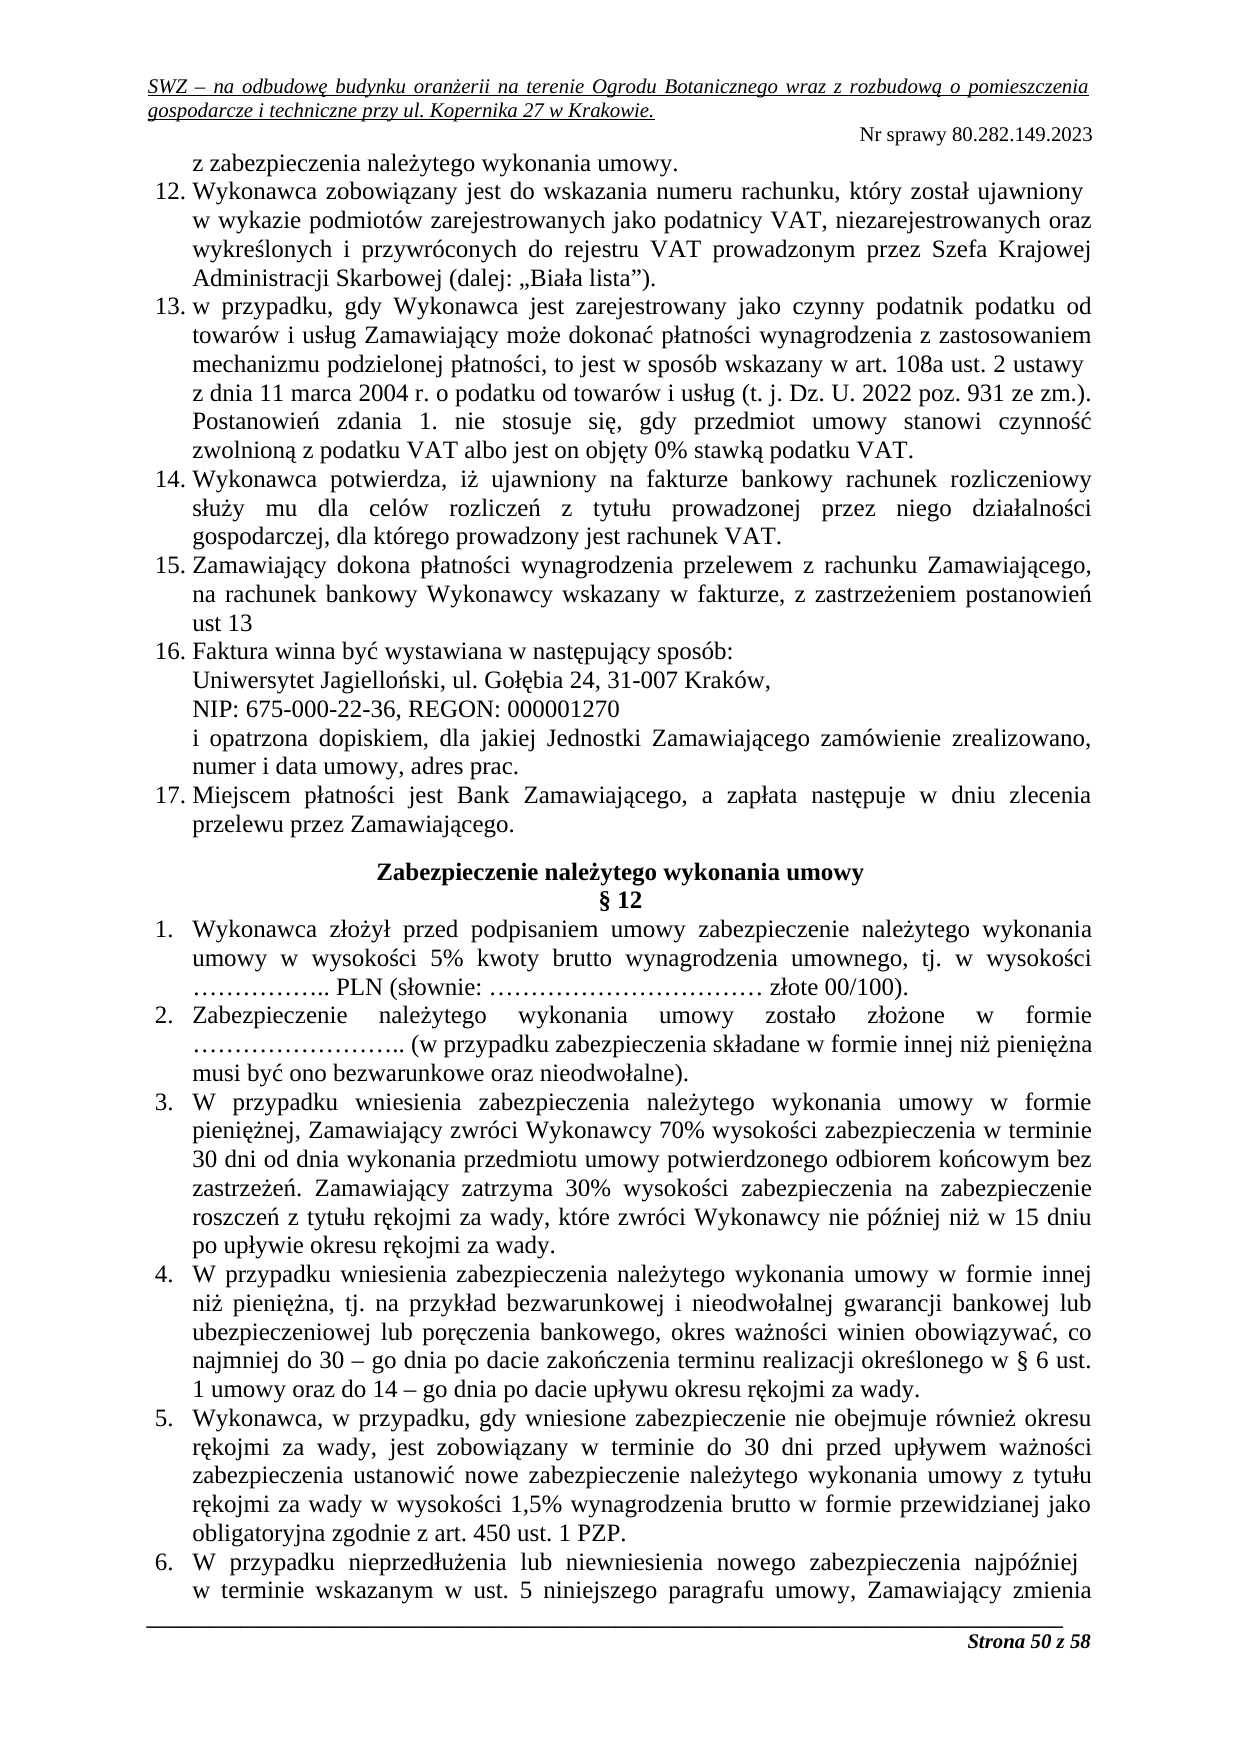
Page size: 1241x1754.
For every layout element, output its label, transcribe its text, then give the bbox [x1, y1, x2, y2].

list Wykonawca potwierdza, iż ujawniony na fakturze bankowy rachunek rozliczeniowy służy mu dla celów rozliczeń z tytułu prowadzonej przez niego działalności gospodarczej, dla którego prowadzony jest rachunek VAT. [154, 464, 1092, 550]
list W przypadku wniesienia zabezpieczenia należytego wykonania umowy w formie innej niż pieniężna, tj. na przykład bezwarunkowej i nieodwołalnej gwarancji bankowej lub ubezpieczeniowej lub poręczenia bankowego, okres ważności winien obowiązywać, co najmniej do 30 – go dnia po dacie zakończenia terminu realizacji określonego w § 6 ust. 1 umowy oraz do 14 – go dnia po dacie upływu okresu rękojmi za wady. [154, 1259, 1092, 1403]
list Miejscem płatności jest Bank Zamawiającego, a zapłata następuje w dniu zlecenia przelewu przez Zamawiającego. [154, 780, 1092, 838]
text i opatrzona dopiskiem, dla jakiej Jednostki Zamawiającego zamówienie zrealizowano, numer i data umowy, adres prac. [192, 723, 1092, 780]
list W przypadku wniesienia zabezpieczenia należytego wykonania umowy w formie pieniężnej, Zamawiający zwróci Wykonawcy 70% wysokości zabezpieczenia w terminie 30 dni od dnia wykonania przedmiotu umowy potwierdzonego odbiorem końcowym bez zastrzeżeń. Zamawiający zatrzyma 30% wysokości zabezpieczenia na zabezpieczenie roszczeń z tytułu rękojmi za wady, które zwróci Wykonawcy nie później niż w 15 dniu po upływie okresu rękojmi za wady. [154, 1087, 1092, 1259]
list Wykonawca złożył przed podpisaniem umowy zabezpieczenie należytego wykonania umowy w wysokości 5% kwoty brutto wynagrodzenia umownego, tj. w wysokości …………….. PLN (słownie: …………………………… złote 00/100). [154, 914, 1092, 1001]
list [154, 1547, 1092, 1604]
list Faktura winna być wystawiana w następujący sposób: [154, 636, 1092, 665]
text NIP: 675-000-22-36, REGON: 000001270 [192, 694, 1092, 723]
text § 12 [148, 886, 1092, 914]
list w przypadku, gdy Wykonawca jest zarejestrowany jako czynny podatnik podatku od towarów i usług Zamawiający może dokonać płatności wynagrodzenia z zastosowaniem mechanizmu podzielonej płatności, to jest w sposób wskazany w art. 108a ust. 2 ustawy z dnia 11 marca 2004 r. o podatku od towarów i usług (t. j. Dz. U. 2022 poz. 931 ze zm.). Postanowień zdania 1. nie stosuje się, gdy przedmiot umowy stanowi czynność zwolnioną z podatku VAT albo jest on objęty 0% stawką podatku VAT. [154, 291, 1092, 464]
list Wykonawca, w przypadku, gdy wniesione zabezpieczenie nie obejmuje również okresu rękojmi za wady, jest zobowiązany w terminie do 30 dni przed upływem ważności zabezpieczenia ustanowić nowe zabezpieczenie należytego wykonania umowy z tytułu rękojmi za wady w wysokości 1,5% wynagrodzenia brutto w formie przewidzianej jako obligatoryjna zgodnie z art. 450 ust. 1 PZP. [154, 1403, 1092, 1547]
list Wykonawca zobowiązany jest do wskazania numeru rachunku, który został ujawniony w wykazie podmiotów zarejestrowanych jako podatnicy VAT, niezarejestrowanych oraz wykreślonych i przywróconych do rejestru VAT prowadzonym przez Szefa Krajowej Administracji Skarbowej (dalej: „Biała lista”). [154, 176, 1092, 291]
list Zamawiający dokona płatności wynagrodzenia przelewem z rachunku Zamawiającego, na rachunek bankowy Wykonawcy wskazany w fakturze, z zastrzeżeniem postanowień ust 13 [154, 550, 1092, 636]
text Uniwersytet Jagielloński, ul. Gołębia 24, 31-007 Kraków, [192, 665, 1092, 694]
text Zabezpieczenie należytego wykonania umowy [148, 857, 1092, 886]
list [154, 148, 1092, 176]
list Zabezpieczenie należytego wykonania umowy zostało złożone w formie …………………….. (w przypadku zabezpieczenia składane w formie innej niż pieniężna musi być ono bezwarunkowe oraz nieodwołalne). [154, 1001, 1092, 1087]
